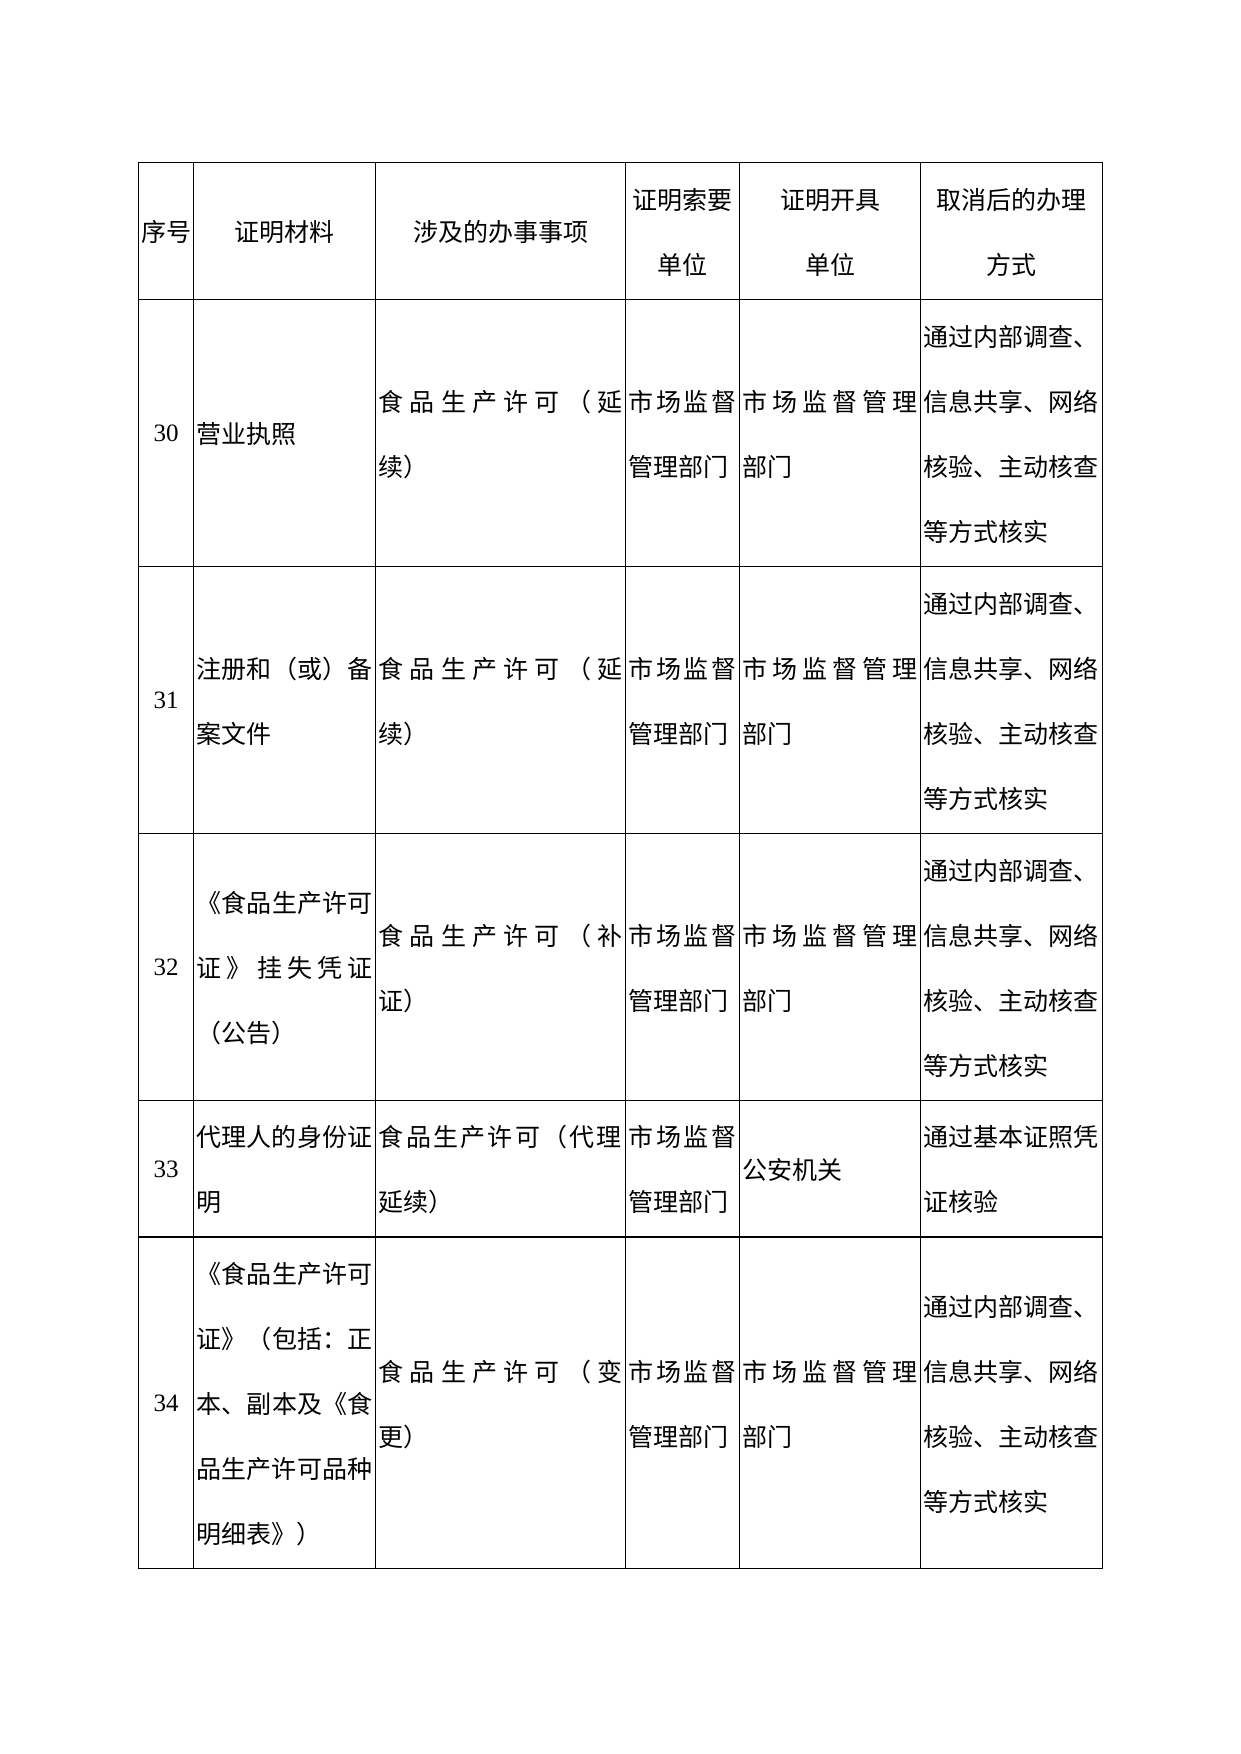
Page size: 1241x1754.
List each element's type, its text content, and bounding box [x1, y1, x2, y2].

table_cell 30 [139, 300, 193, 566]
table_header 证明索要单位 [626, 163, 739, 299]
table_cell 34 [139, 1238, 193, 1568]
table_cell 食品生产许可（延续） [376, 567, 625, 833]
table_cell 营业执照 [194, 300, 375, 566]
table_cell 食品生产许可（变更） [376, 1238, 625, 1568]
table_cell 市场监督管理部门 [626, 567, 739, 833]
table_cell 通过内部调查、信息共享、网络核验、主动核查等方式核实 [921, 1238, 1102, 1568]
table_header 证明开具 单位 [740, 163, 920, 299]
table_cell 公安机关 [740, 1101, 920, 1236]
table_cell 通过基本证照凭证核验 [921, 1101, 1102, 1236]
table_cell 通过内部调查、信息共享、网络核验、主动核查等方式核实 [921, 300, 1102, 566]
table_header 取消后的办理 方式 [921, 163, 1102, 299]
table_cell 市场监督管理部门 [626, 1238, 739, 1568]
table_cell 食品生产许可（延续） [376, 300, 625, 566]
table_header 序号 [139, 163, 193, 299]
table_cell 市场监督管理部门 [626, 834, 739, 1099]
table_cell 食品生产许可（代理延续） [376, 1101, 625, 1236]
table_cell 通过内部调查、信息共享、网络核验、主动核查等方式核实 [921, 567, 1102, 833]
table_cell 32 [139, 834, 193, 1099]
table_header 涉及的办事事项 [376, 163, 625, 299]
table_cell 食品生产许可（补证） [376, 834, 625, 1099]
table_cell 市场监督管理部门 [626, 1101, 739, 1236]
table_cell 《食品生产许可证》挂失凭证（公告） [194, 834, 375, 1099]
table_cell 通过内部调查、信息共享、网络核验、主动核查等方式核实 [921, 834, 1102, 1099]
table_cell 代理人的身份证明 [194, 1101, 375, 1236]
table_cell 市场监督管理部门 [740, 1238, 920, 1568]
table_cell 市场监督管理部门 [626, 300, 739, 566]
table_header 证明材料 [194, 163, 375, 299]
table_cell 市场监督管理部门 [740, 300, 920, 566]
table_cell 《食品生产许可证》（包括：正本、副本及《食品生产许可品种明细表》） [194, 1238, 375, 1568]
table_cell 注册和（或）备案文件 [194, 567, 375, 833]
table_cell 市场监督管理部门 [740, 834, 920, 1099]
table_cell 31 [139, 567, 193, 833]
table_cell 市场监督管理部门 [740, 567, 920, 833]
table_cell 33 [139, 1101, 193, 1236]
